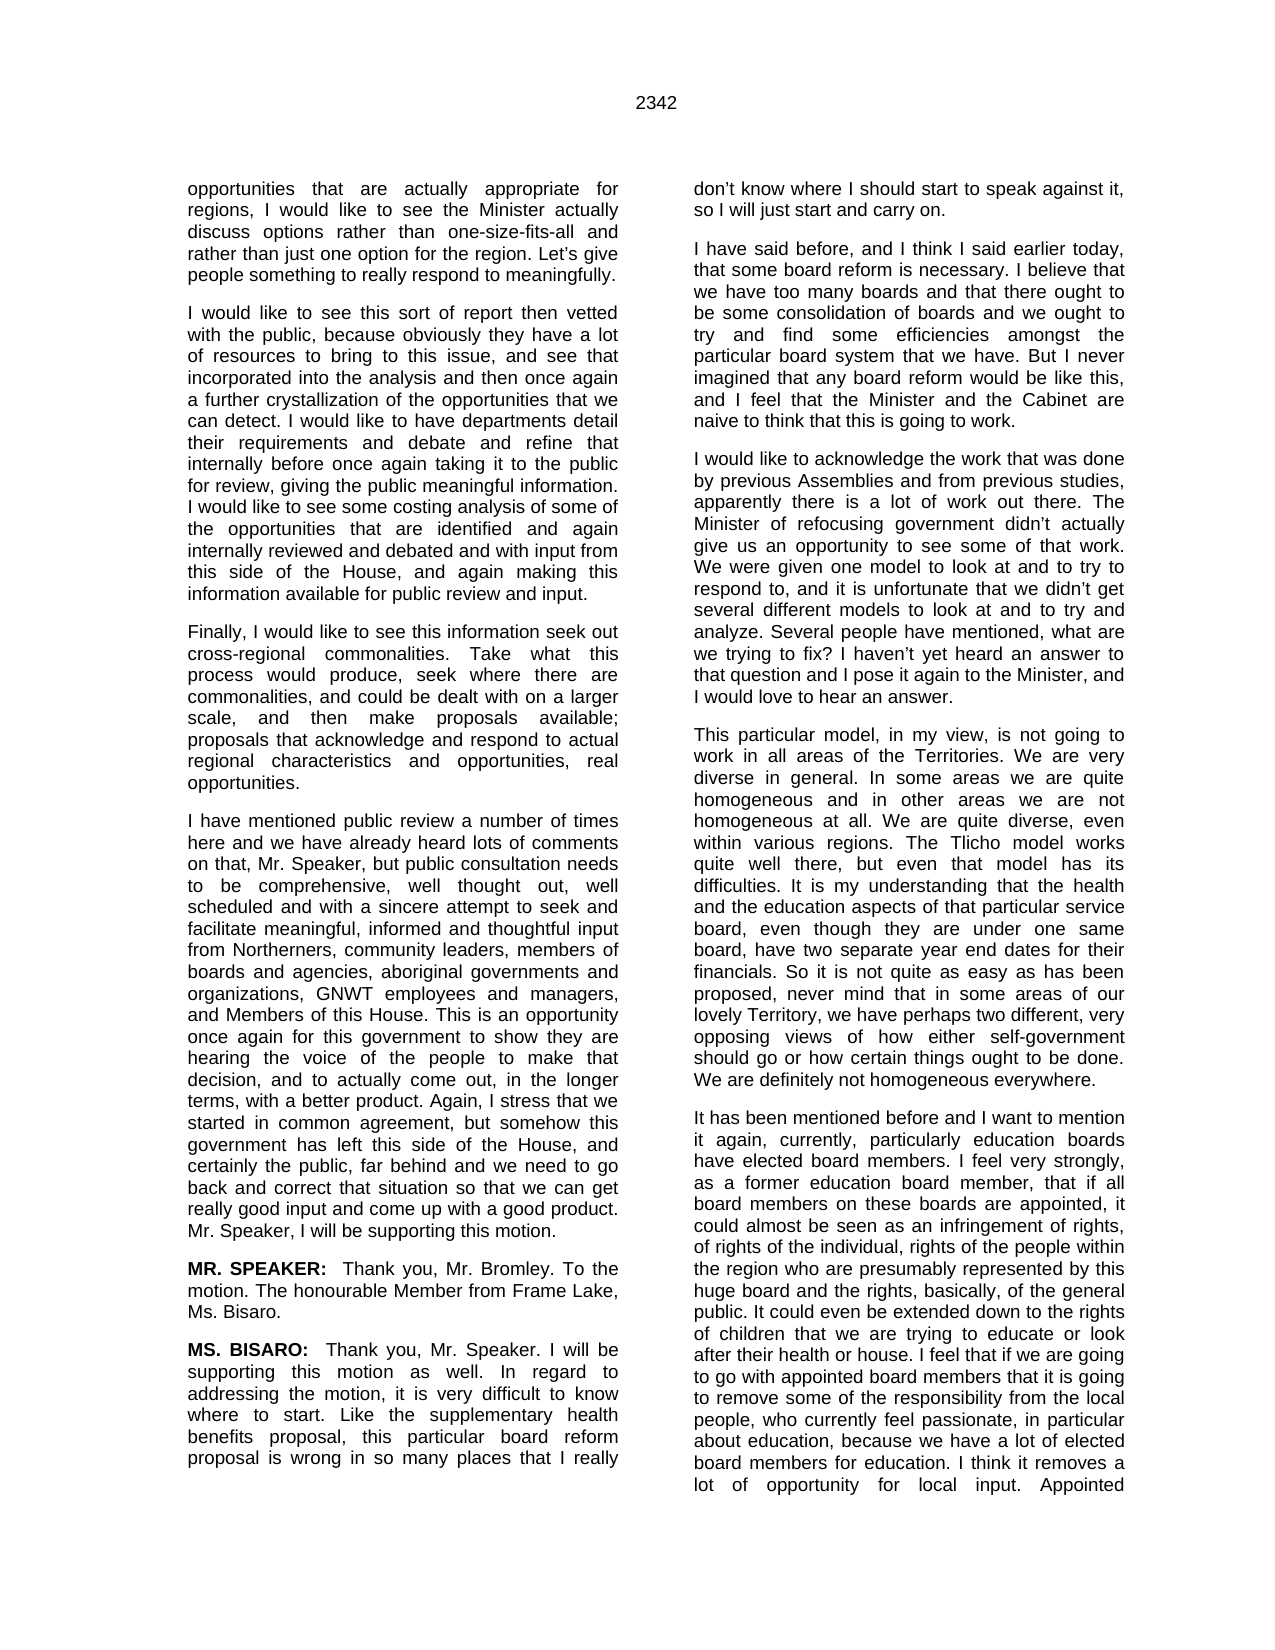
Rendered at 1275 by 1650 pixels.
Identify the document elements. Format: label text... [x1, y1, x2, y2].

text I have mentioned public review a number of times here and we have already heard lots of comments on that, Mr. Speaker, but public consultation needs to be comprehensive, well thought out, well scheduled and with a sincere attempt to seek and facilitate meaningful, informed and thoughtful input from Northerners, community leaders, members of boards and agencies, aboriginal governments and organizations, GNWT employees and managers, and Members of this House. This is an opportunity once again for this government to show they are hearing the voice of the people to make that decision, and to actually come out, in the longer terms, with a better product. Again, I stress that we started in common agreement, but somehow this government has left this side of the House, and certainly the public, far behind and we need to go back and correct that situation so that we can get really good input and come up with a good product. Mr. Speaker, I will be supporting this motion. [187, 810, 619, 1241]
text This particular model, in my view, is not going to work in all areas of the Territories. We are very diverse in general. In some areas we are quite homogeneous and in other areas we are not homogeneous at all. We are quite diverse, even within various regions. The Tlicho model works quite well there, but even that model has its difficulties. It is my understanding that the health and the education aspects of that particular service board, even though they are under one same board, have two separate year end dates for their financials. So it is not quite as easy as has been proposed, never mind that in some areas of our lovely Territory, we have perhaps two different, very opposing views of how either self-government should go or how certain things ought to be done. We are definitely not homogeneous everywhere. [694, 724, 1125, 1090]
text I have said before, and I think I said earlier today, that some board reform is necessary. I believe that we have too many boards and that there ought to be some consolidation of boards and we ought to try and find some efficiencies amongst the particular board system that we have. But I never imagined that any board reform would be like this, and I feel that the Minister and the Cabinet are naive to think that this is going to work. [694, 237, 1125, 432]
text I would like to acknowledge the work that was done by previous Assemblies and from previous studies, apparently there is a lot of work out there. The Minister of refocusing government didn’t actually give us an opportunity to see some of that work. We were given one model to look at and to try to respond to, and it is unfortunate that we didn’t get several different models to look at and to try and analyze. Several people have mentioned, what are we trying to fix? I haven’t yet heard an answer to that question and I pose it again to the Minister, and I would love to hear an answer. [694, 448, 1125, 707]
text Finally, I would like to see this information seek out cross-regional commonalities. Take what this process would produce, seek where there are commonalities, and could be dealt with on a larger scale, and then make proposals available; proposals that acknowledge and respond to actual regional characteristics and opportunities, real opportunities. [187, 621, 619, 793]
text MR. SPEAKER: Thank you, Mr. Bromley. To the motion. The honourable Member from Frame Lake, Ms. Bisaro. [187, 1258, 619, 1322]
text I would like to see this sort of report then vetted with the public, because obviously they have a lot of resources to bring to this issue, and see that incorporated into the analysis and then once again a further crystallization of the opportunities that we can detect. I would like to have departments detail their requirements and debate and refine that internally before once again taking it to the public for review, giving the public meaningful information. I would like to see some costing analysis of some of the opportunities that are identified and again internally reviewed and debated and with input from this side of the House, and again making this information available for public review and input. [187, 302, 619, 604]
text MS. BISARO: Thank you, Mr. Speaker. I will be supporting this motion as well. In regard to addressing the motion, it is very difficult to know where to start. Like the supplementary health benefits proposal, this particular board reform proposal is wrong in so many places that I really don’t know where I should start to speak against it, so I will just start and carry on. [187, 1339, 619, 1468]
